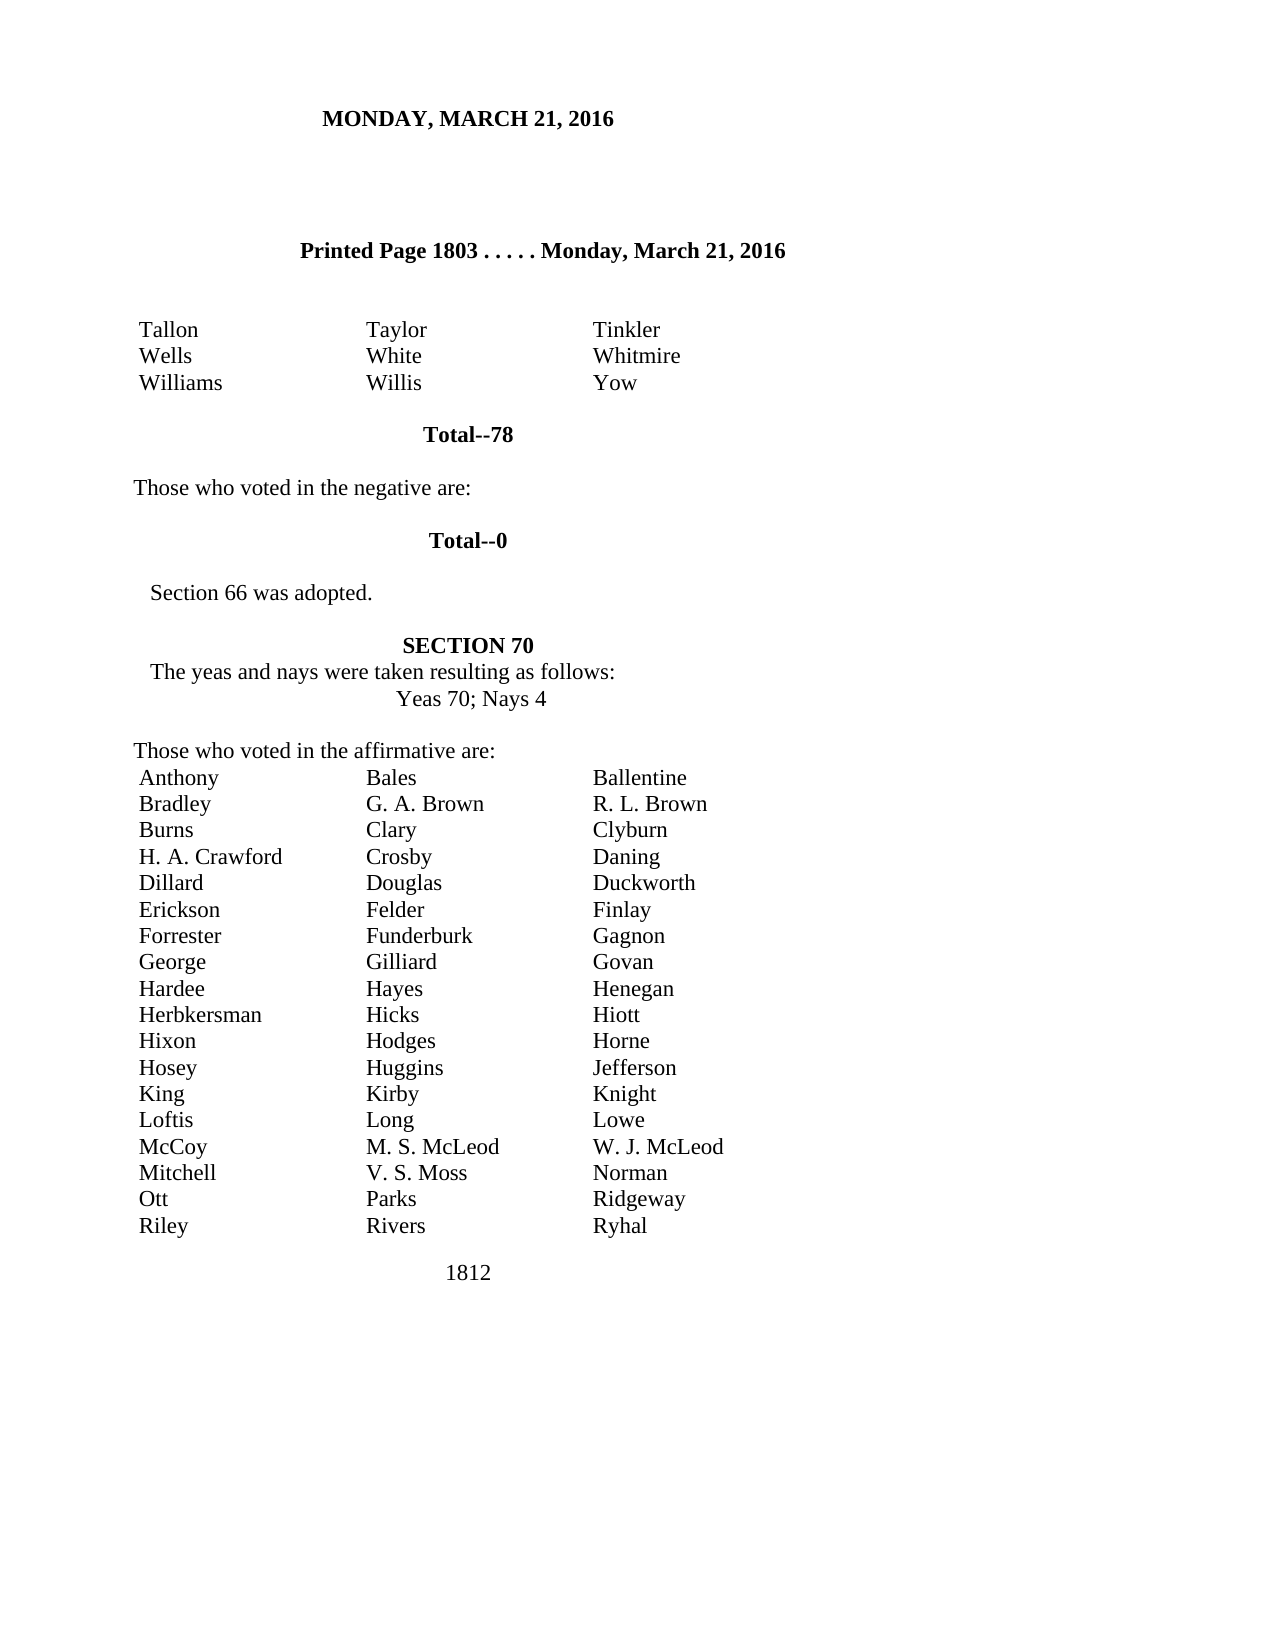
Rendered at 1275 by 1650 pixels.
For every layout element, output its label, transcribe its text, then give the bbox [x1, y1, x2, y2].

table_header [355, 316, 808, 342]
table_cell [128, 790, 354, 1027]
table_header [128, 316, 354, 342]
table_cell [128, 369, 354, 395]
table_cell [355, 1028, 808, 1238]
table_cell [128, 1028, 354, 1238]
text Total--0 [127, 527, 786, 553]
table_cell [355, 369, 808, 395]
text Total--78 [127, 421, 786, 448]
text Those who voted in the affirmative are: [127, 737, 786, 764]
text Printed Page 1803 . . . . . Monday, March 21, 2016 [127, 237, 786, 263]
text SECTION 70 [127, 632, 786, 658]
text The yeas and nays were taken resulting as follows: [127, 658, 786, 685]
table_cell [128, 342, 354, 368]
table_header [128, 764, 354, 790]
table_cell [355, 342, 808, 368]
text Section 66 was adopted. [127, 579, 786, 606]
text Those who voted in the negative are: [127, 474, 786, 500]
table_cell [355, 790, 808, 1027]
text Yeas 70; Nays 4 [127, 685, 786, 711]
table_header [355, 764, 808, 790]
